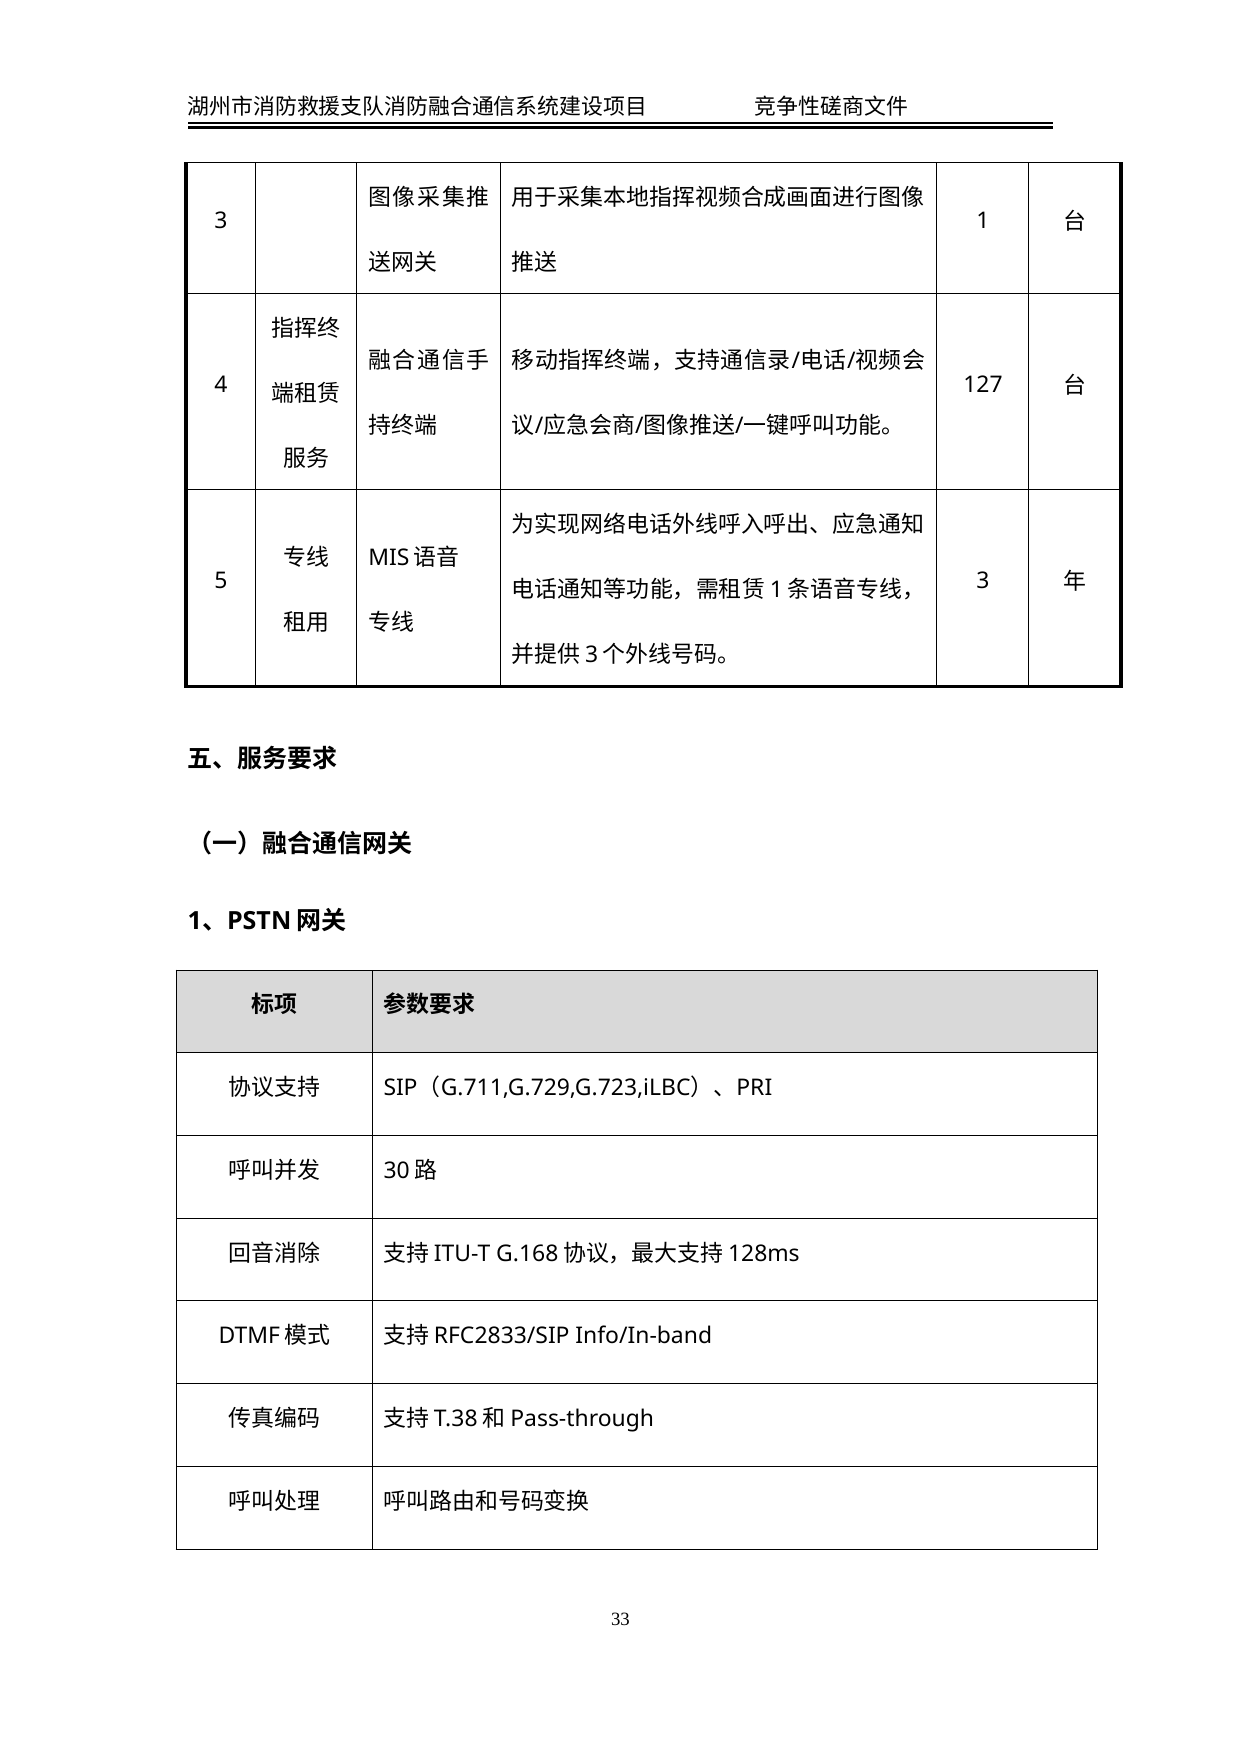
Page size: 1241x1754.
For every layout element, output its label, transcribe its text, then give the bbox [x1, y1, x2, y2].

table_cell 3 [937, 490, 1028, 685]
table_cell 127 [937, 294, 1028, 489]
table_cell 用于采集本地指挥视频合成画面进行图像推送 [501, 163, 936, 293]
table_cell 传真编码 [177, 1384, 372, 1466]
table_cell 专线 租用 [256, 490, 356, 685]
text 1、PSTN网关 [187, 886, 1053, 951]
table_cell 1 [937, 163, 1028, 293]
table_cell SIP（G.711,G.729,G.723,iLBC）、PRI [373, 1053, 1097, 1135]
table_cell 支持ITU-T G.168协议，最大支持128ms [373, 1219, 1097, 1300]
table_cell 台 [1029, 163, 1119, 293]
table_cell 支持T.38和 Pass-through [373, 1384, 1097, 1466]
table_cell MIS语音 专线 [357, 490, 500, 685]
table_cell DTMF模式 [177, 1301, 372, 1383]
table_cell 30路 [373, 1136, 1097, 1218]
table_cell 呼叫并发 [177, 1136, 372, 1218]
table_cell 台 [1029, 294, 1119, 489]
table_cell 为实现网络电话外线呼入呼出、应急通知电话通知等功能，需租赁1条语音专线，并提供3个外线号码。 [501, 490, 936, 685]
table_cell 呼叫路由和号码变换 [373, 1467, 1097, 1548]
table_cell 3 [188, 163, 255, 293]
subtitle （一）融合通信网关 [187, 823, 1053, 859]
table_cell 协议支持 [177, 1053, 372, 1135]
table_cell 4 [188, 294, 255, 489]
table_cell 回音消除 [177, 1219, 372, 1300]
table_cell 融合通信手持终端 [357, 294, 500, 489]
table_cell 5 [188, 490, 255, 685]
table_cell 图像采集推送网关 [357, 163, 500, 293]
table_cell 呼叫处理 [177, 1467, 372, 1548]
table_cell 支持RFC2833/SIP Info/In-band [373, 1301, 1097, 1383]
table_cell 移动指挥终端，支持通信录/电话/视频会议/应急会商/图像推送/一键呼叫功能。 [501, 294, 936, 489]
subtitle 五、服务要求 [187, 724, 1053, 789]
table_header 标项 [177, 971, 372, 1052]
table_header 参数要求 [373, 971, 1097, 1052]
table_cell 指挥终端租赁服务 [256, 294, 356, 489]
table_cell 年 [1029, 490, 1119, 685]
